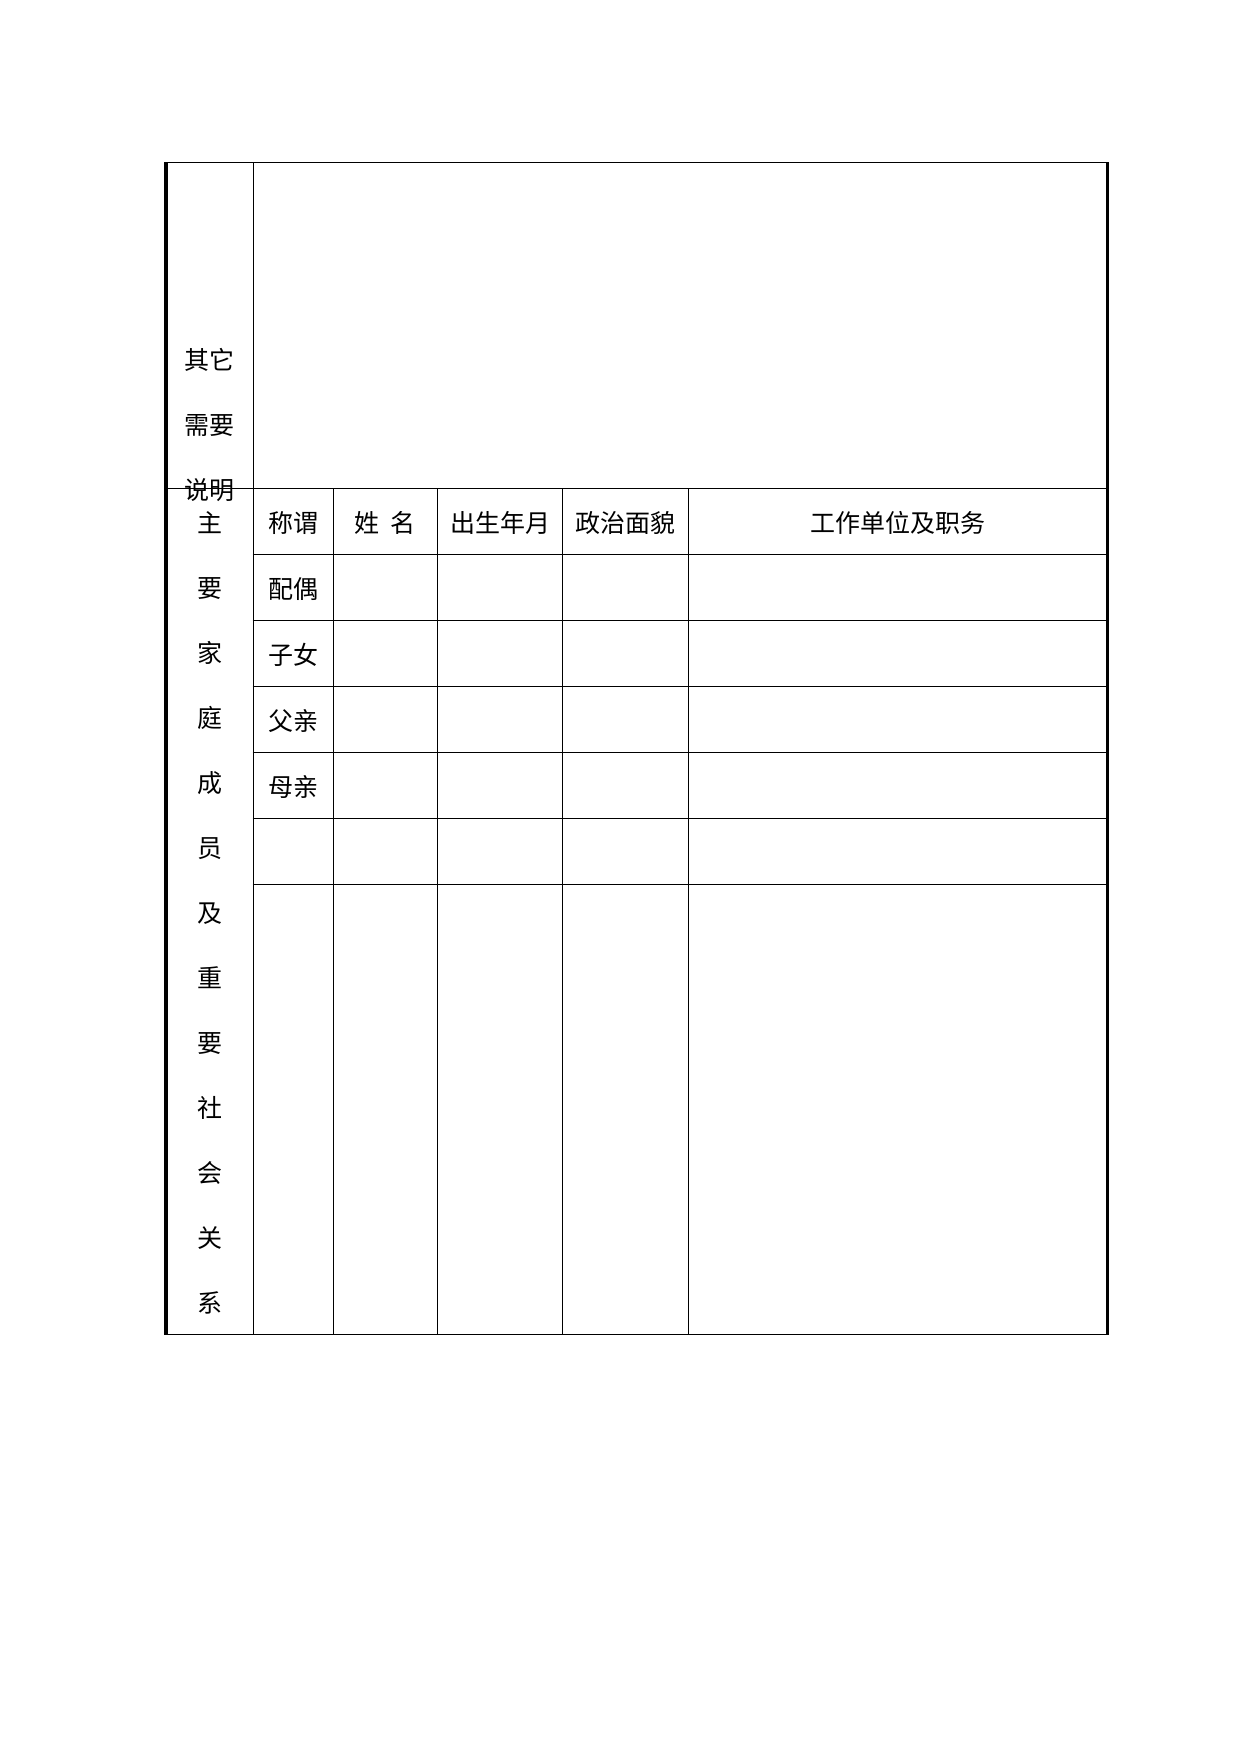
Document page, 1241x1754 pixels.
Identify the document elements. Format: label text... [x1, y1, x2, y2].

table_cell [689, 621, 1106, 686]
table_cell [563, 753, 688, 818]
table_cell [563, 885, 688, 1334]
table_cell 子女 [254, 621, 333, 686]
table_cell 父亲 [254, 687, 333, 752]
table_cell 母亲 [254, 753, 333, 818]
table_cell 姓 名 [334, 489, 437, 554]
table_cell [438, 885, 562, 1334]
table_cell [563, 819, 688, 884]
table_cell [438, 687, 562, 752]
table_cell [689, 819, 1106, 884]
table_cell 出生年月 [438, 489, 562, 554]
table_cell [438, 753, 562, 818]
table_cell [438, 621, 562, 686]
table_cell [438, 819, 562, 884]
table_cell [334, 687, 437, 752]
table_cell [689, 555, 1106, 620]
table_cell [334, 819, 437, 884]
table_cell [334, 885, 437, 1334]
table_cell 主 要 家 庭 成 员 及 重 要 社 会 关 系 [168, 489, 253, 1334]
table_cell [438, 555, 562, 620]
table_cell 称谓 [254, 489, 333, 554]
table_cell 工作单位及职务 [689, 489, 1106, 554]
table_cell [563, 687, 688, 752]
table_cell [254, 885, 333, 1334]
table_cell [689, 687, 1106, 752]
table_cell [334, 621, 437, 686]
table_cell [689, 885, 1106, 1334]
table_cell [689, 753, 1106, 818]
table_cell [563, 555, 688, 620]
table_cell 政治面貌 [563, 489, 688, 554]
table_cell [334, 753, 437, 818]
table_cell [254, 819, 333, 884]
table_cell 配偶 [254, 555, 333, 620]
table_cell [334, 555, 437, 620]
table_cell [563, 621, 688, 686]
